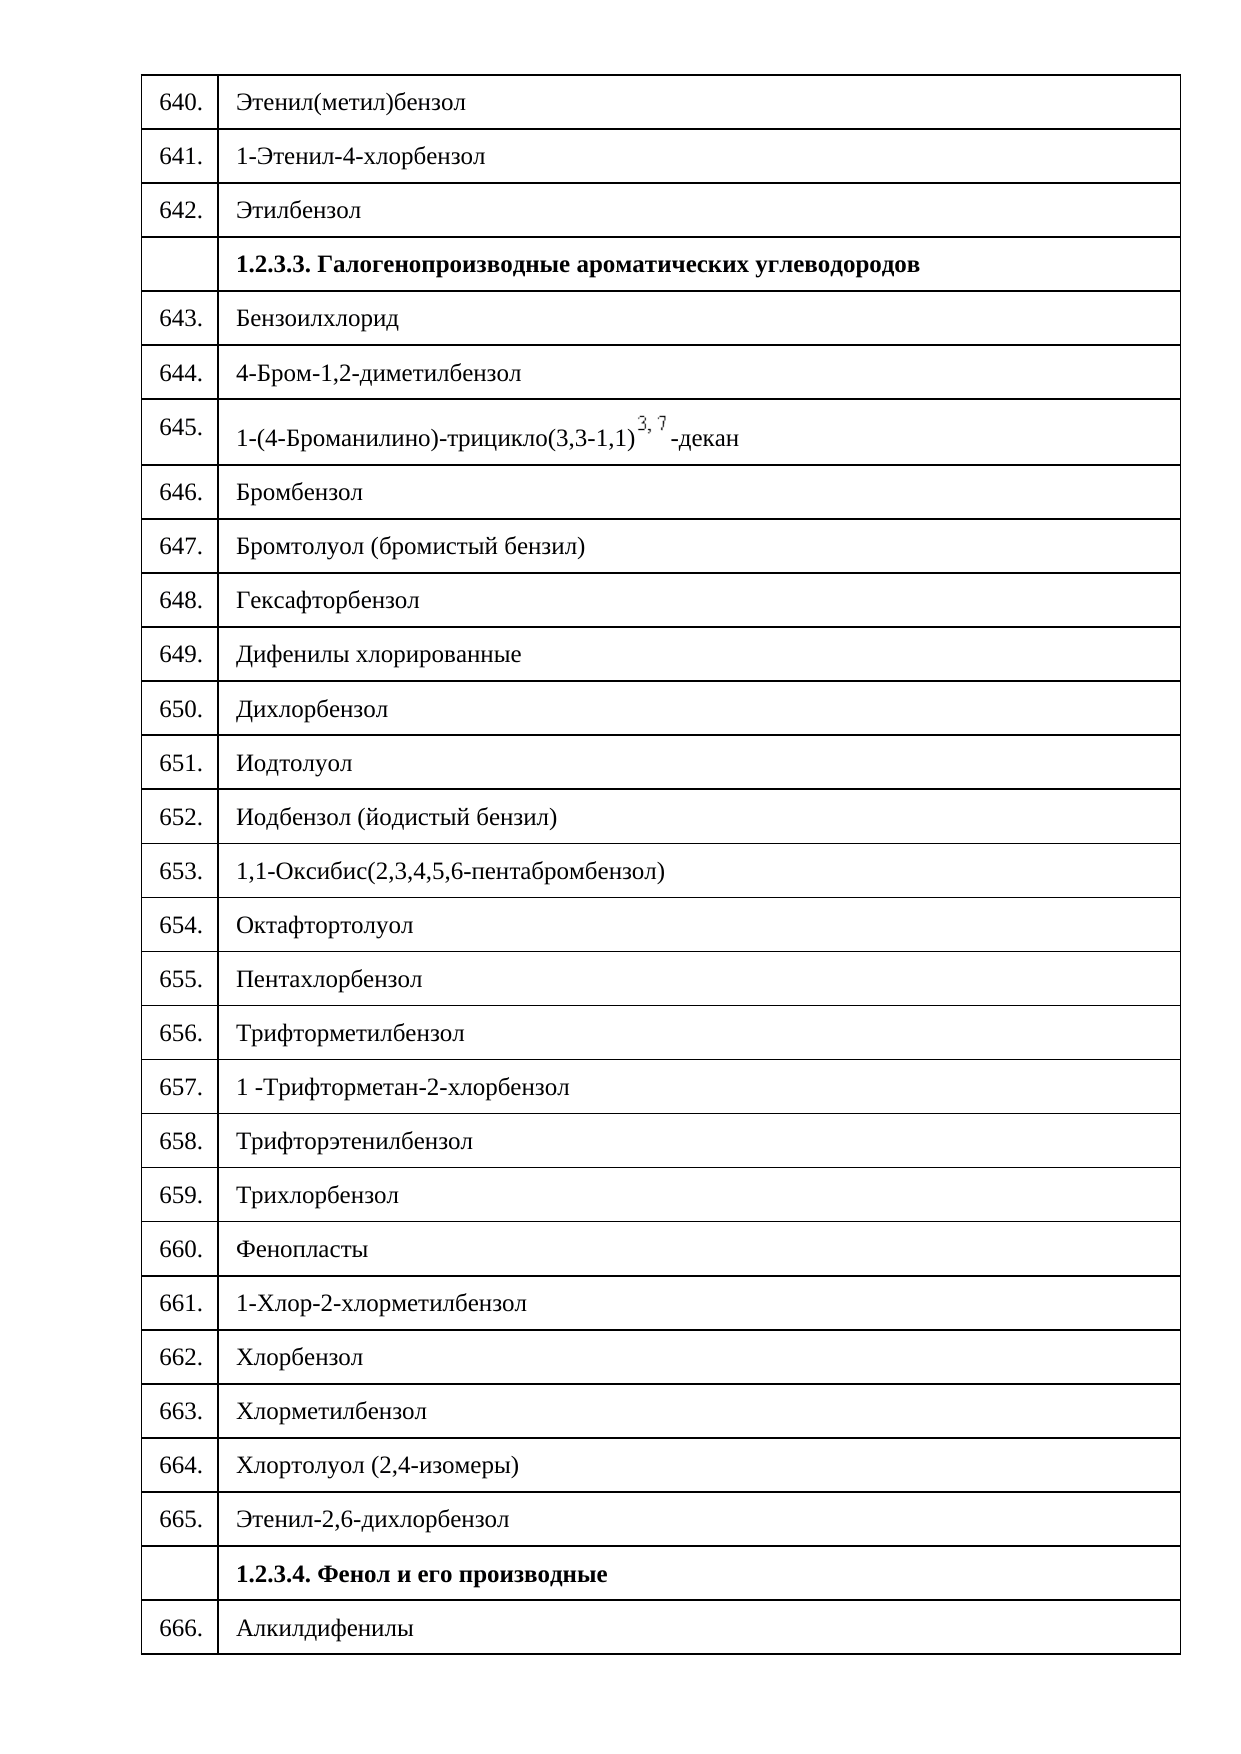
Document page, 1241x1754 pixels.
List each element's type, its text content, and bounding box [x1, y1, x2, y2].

table_cell 1-(4-Броманилино)-трицикло(3,3-1,1)-декан [219, 400, 1180, 464]
table_cell 643. [142, 292, 217, 344]
table_cell 640. [142, 76, 217, 128]
table_cell Октафтортолуол [219, 898, 1180, 951]
table_cell 659. [142, 1168, 217, 1221]
table_cell [142, 238, 217, 290]
table_cell 663. [142, 1385, 217, 1437]
table_cell Хлорметилбензол [219, 1385, 1180, 1437]
table_cell 664. [142, 1439, 217, 1491]
table_cell 647. [142, 520, 217, 572]
table_cell 655. [142, 952, 217, 1004]
table_cell 660. [142, 1222, 217, 1275]
table_cell 1-Этенил-4-хлорбензол [219, 130, 1180, 182]
table_cell 649. [142, 628, 217, 680]
table_cell Этенил(метил)бензол [219, 76, 1180, 128]
table_cell 645. [142, 400, 217, 464]
table_cell 646. [142, 466, 217, 518]
table_cell 657. [142, 1060, 217, 1113]
table_cell Хлортолуол (2,4-изомеры) [219, 1439, 1180, 1491]
table_cell Трифторметилбензол [219, 1006, 1180, 1059]
table_cell Этенил-2,6-дихлорбензол [219, 1493, 1180, 1545]
table_cell Хлорбензол [219, 1331, 1180, 1383]
table_cell 658. [142, 1114, 217, 1167]
table_cell 644. [142, 346, 217, 398]
table_cell 642. [142, 184, 217, 236]
table_cell Гексафторбензол [219, 574, 1180, 626]
table_cell 1.2.3.3. Галогенопроизводные ароматических углеводородов [219, 238, 1180, 290]
table_cell Трифторэтенилбензол [219, 1114, 1180, 1167]
table_cell Дифенилы хлорированные [219, 628, 1180, 680]
table_cell Фенопласты [219, 1222, 1180, 1275]
table_cell 648. [142, 574, 217, 626]
table_cell Иодтолуол [219, 736, 1180, 788]
table_cell 653. [142, 844, 217, 896]
table_cell Алкилдифенилы [219, 1601, 1180, 1653]
table_cell Пентахлорбензол [219, 952, 1180, 1004]
table_cell Бромбензол [219, 466, 1180, 518]
table_cell 665. [142, 1493, 217, 1545]
table_cell 652. [142, 790, 217, 842]
table_cell 1.2.3.4. Фенол и его производные [219, 1547, 1180, 1599]
table_cell 651. [142, 736, 217, 788]
table_cell 650. [142, 682, 217, 734]
table_cell Трихлорбензол [219, 1168, 1180, 1221]
table_cell 656. [142, 1006, 217, 1059]
table_cell 1,1-Оксибис(2,3,4,5,6-пентабромбензол) [219, 844, 1180, 896]
table_cell Бромтолуол (бромистый бензил) [219, 520, 1180, 572]
table_cell 662. [142, 1331, 217, 1383]
table_cell 4-Бром-1,2-диметилбензол [219, 346, 1180, 398]
table_cell 641. [142, 130, 217, 182]
table_cell 666. [142, 1601, 217, 1653]
table_cell [142, 1547, 217, 1599]
table_cell Иодбензол (йодистый бензил) [219, 790, 1180, 842]
picture [635, 411, 671, 447]
table_cell Этилбензол [219, 184, 1180, 236]
table_cell Бензоилхлорид [219, 292, 1180, 344]
table_cell 661. [142, 1277, 217, 1329]
table_cell 1-Хлор-2-хлорметилбензол [219, 1277, 1180, 1329]
table_cell 1 -Трифторметан-2-хлорбензол [219, 1060, 1180, 1113]
table_cell Дихлорбензол [219, 682, 1180, 734]
table_cell 654. [142, 898, 217, 951]
